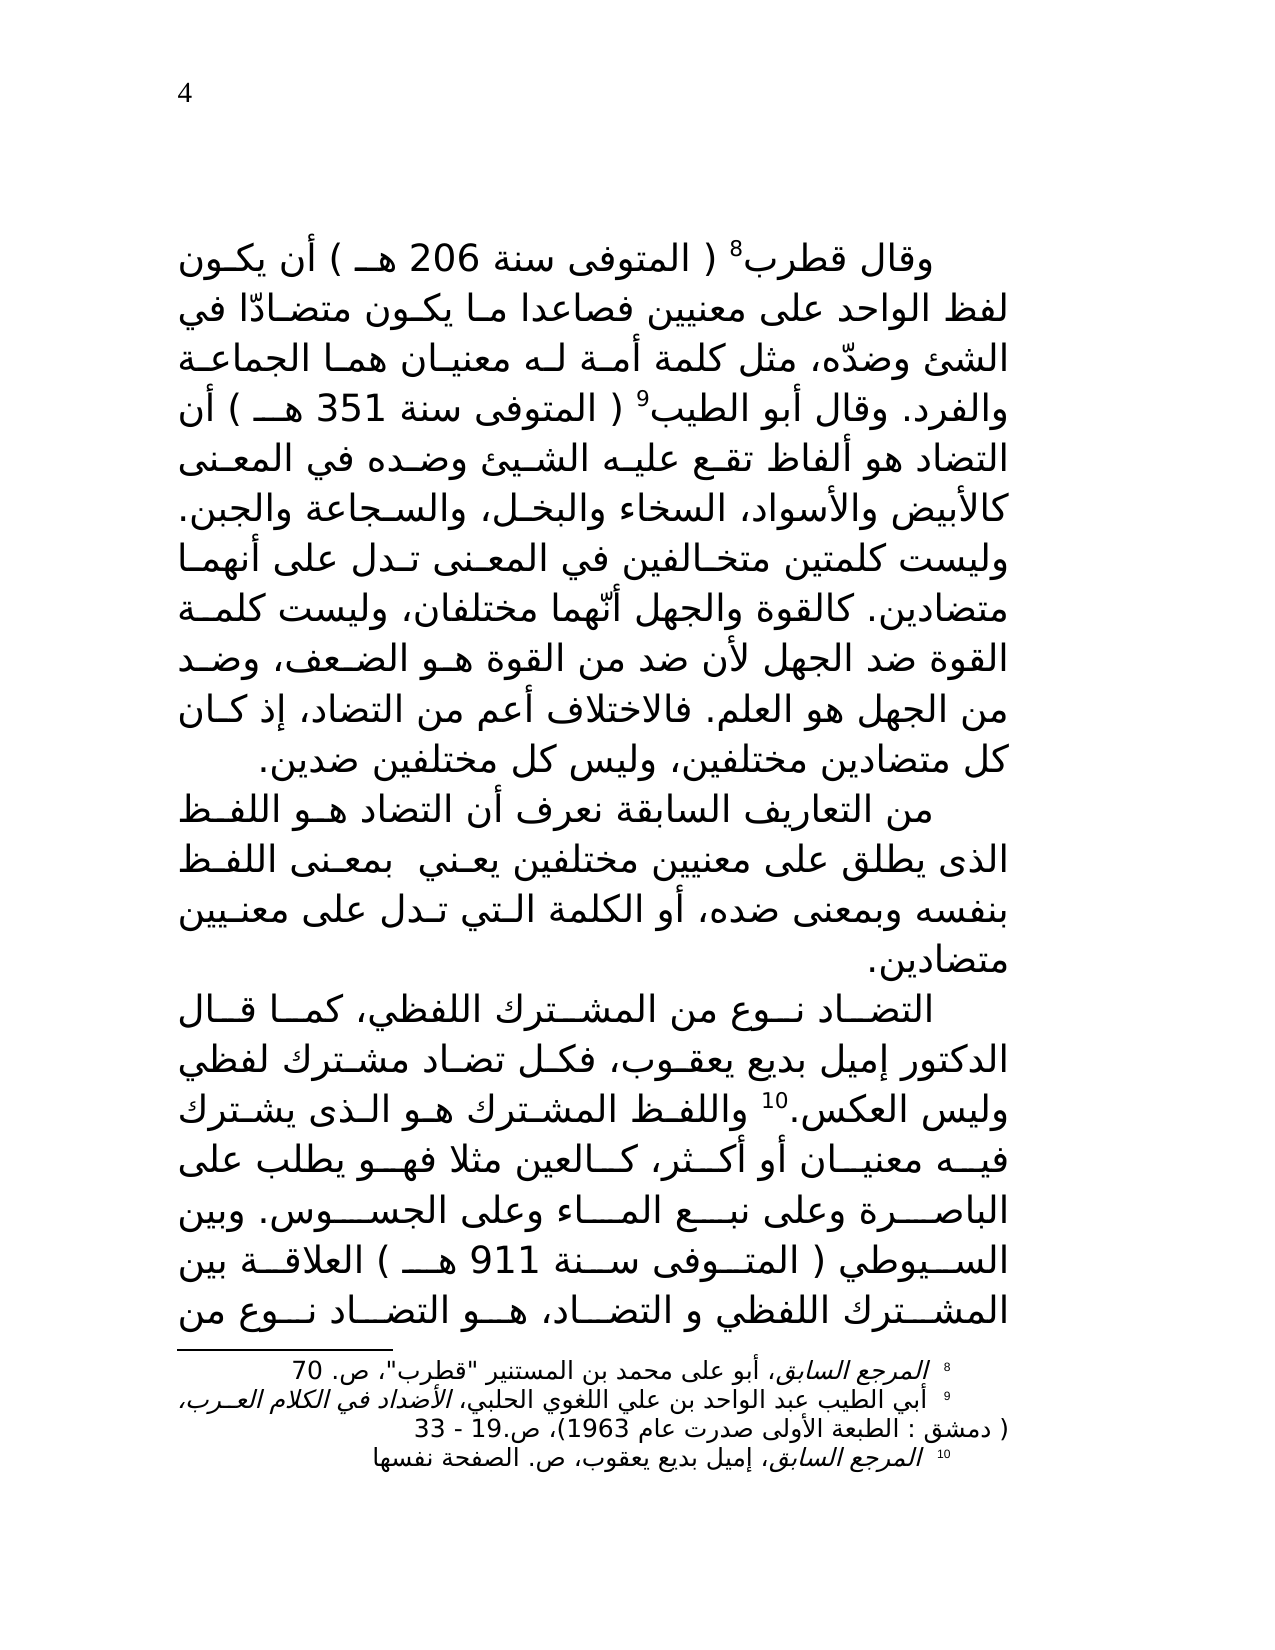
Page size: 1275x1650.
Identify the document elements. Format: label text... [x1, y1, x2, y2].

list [177, 988, 1009, 1332]
list وقال قطرب ( المتوفى سنة 206 هـ ) أن يكون لفظ الواحد على معنيين فصاعدا ما يكون متضادّا في الشئ وضدّه، مثل كلمة أمة له معنيان هما الجماعة والفرد. وقال أبو الطيب ( المتوفى سنة 351 هـ ) أن التضاد هو ألفاظ تقع عليه الشيئ وضده في المعنى كالأبيض والأسواد، السخاء والبخل، والسجاعة والجبن. وليست كلمتين متخالفين في المعنى تدل على أنهما متضادين. كالقوة والجهل أنّهما مختلفان، وليست كلمة القوة ضد الجهل لأن ضد من القوة هو الضعف، وضد من الجهل هو العلم. فالاختلاف أعم من التضاد، إذ كان كل متضادين مختلفين، وليس كل مختلفين ضدين. [177, 236, 1009, 781]
list من التعاريف السابقة نعرف أن التضاد هو اللفظ الذى يطلق على معنيين مختلفين يعني بمعنى اللفظ بنفسه وبمعنى ضده، أو الكلمة التي تدل على معنيين متضادين. [177, 787, 1009, 981]
